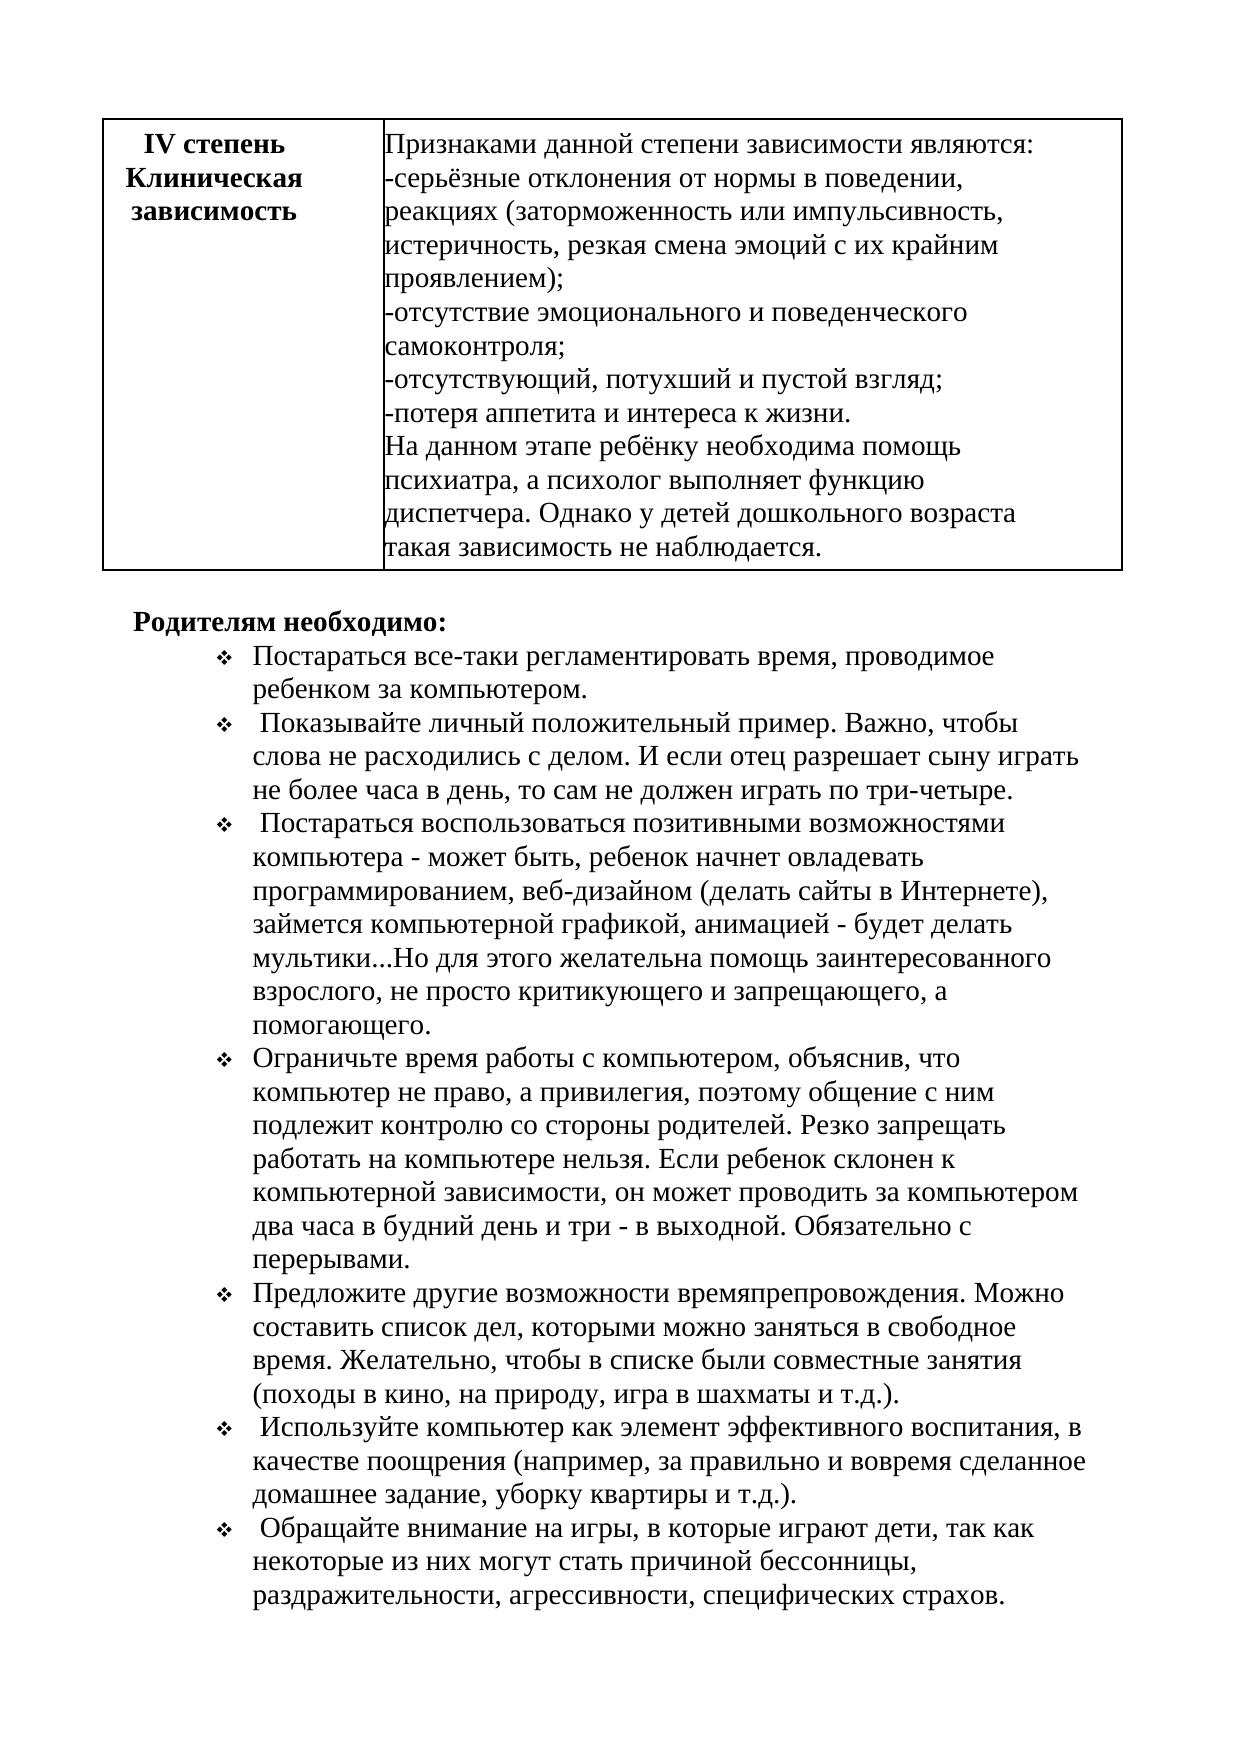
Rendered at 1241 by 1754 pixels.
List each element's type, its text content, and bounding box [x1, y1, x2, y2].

list Используйте компьютер как элемент эффективного воспитания, в качестве поощрения (например, за правильно и вовремя сделанное домашнее задание, уборку квартиры и т.д.). [215, 1409, 1093, 1510]
list Предложите другие возможности времяпрепровождения. Можно составить список дел, которыми можно заняться в свободное время. Желательно, чтобы в списке были совместные занятия (походы в кино, на природу, игра в шахматы и т.д.). [215, 1275, 1093, 1409]
list Обращайте внимание на игры, в которые играют дети, так как некоторые из них могут стать причиной бессонницы, раздражительности, агрессивности, специфических страхов. [215, 1510, 1093, 1611]
list Показывайте личный положительный пример. Важно, чтобы слова не расходились с делом. И если отец разрешает сыну играть не более часа в день, то сам не должен играть по три-четыре. [215, 705, 1093, 806]
list Ограничьте время работы с компьютером, объяснив, что компьютер не право, а привилегия, поэтому общение с ним подлежит контролю со стороны родителей. Резко запрещать работать на компьютере нельзя. Если ребенок склонен к компьютерной зависимости, он может проводить за компьютером два часа в будний день и три - в выходной. Обязательно с перерывами. [215, 1040, 1093, 1275]
list Постараться воспользоваться позитивными возможностями компьютера - может быть, ребенок начнет овладевать программированием, веб-дизайном (делать сайты в Интернете), займется компьютерной графикой, анимацией - будет делать мультики...Но для этого желательна помощь заинтересованного взрослого, не просто критикующего и запрещающего, а помогающего. [215, 806, 1093, 1040]
table_cell Признаками данной степени зависимости являются: -серьёзные отклонения от нормы в поведении, реакциях (заторможенность или импульсивность, истеричность, резкая смена эмоций с их крайним проявлением); -отсутствие эмоционального и поведенческого самоконтроля; -отсутствующий, потухший и пустой взгляд; -потеря аппетита и интереса к жизни. На данном этапе ребёнку необходима помощь психиатра, а психолог выполняет функцию диспетчера. Однако у детей дошкольного возраста такая зависимость не наблюдается. [385, 120, 1121, 569]
text Родителям необходимо: [133, 604, 1093, 638]
table_cell IV степень Клиническая зависимость [104, 120, 383, 569]
list Постараться все-таки регламентировать время, проводимое ребенком за компьютером. [215, 638, 1093, 705]
